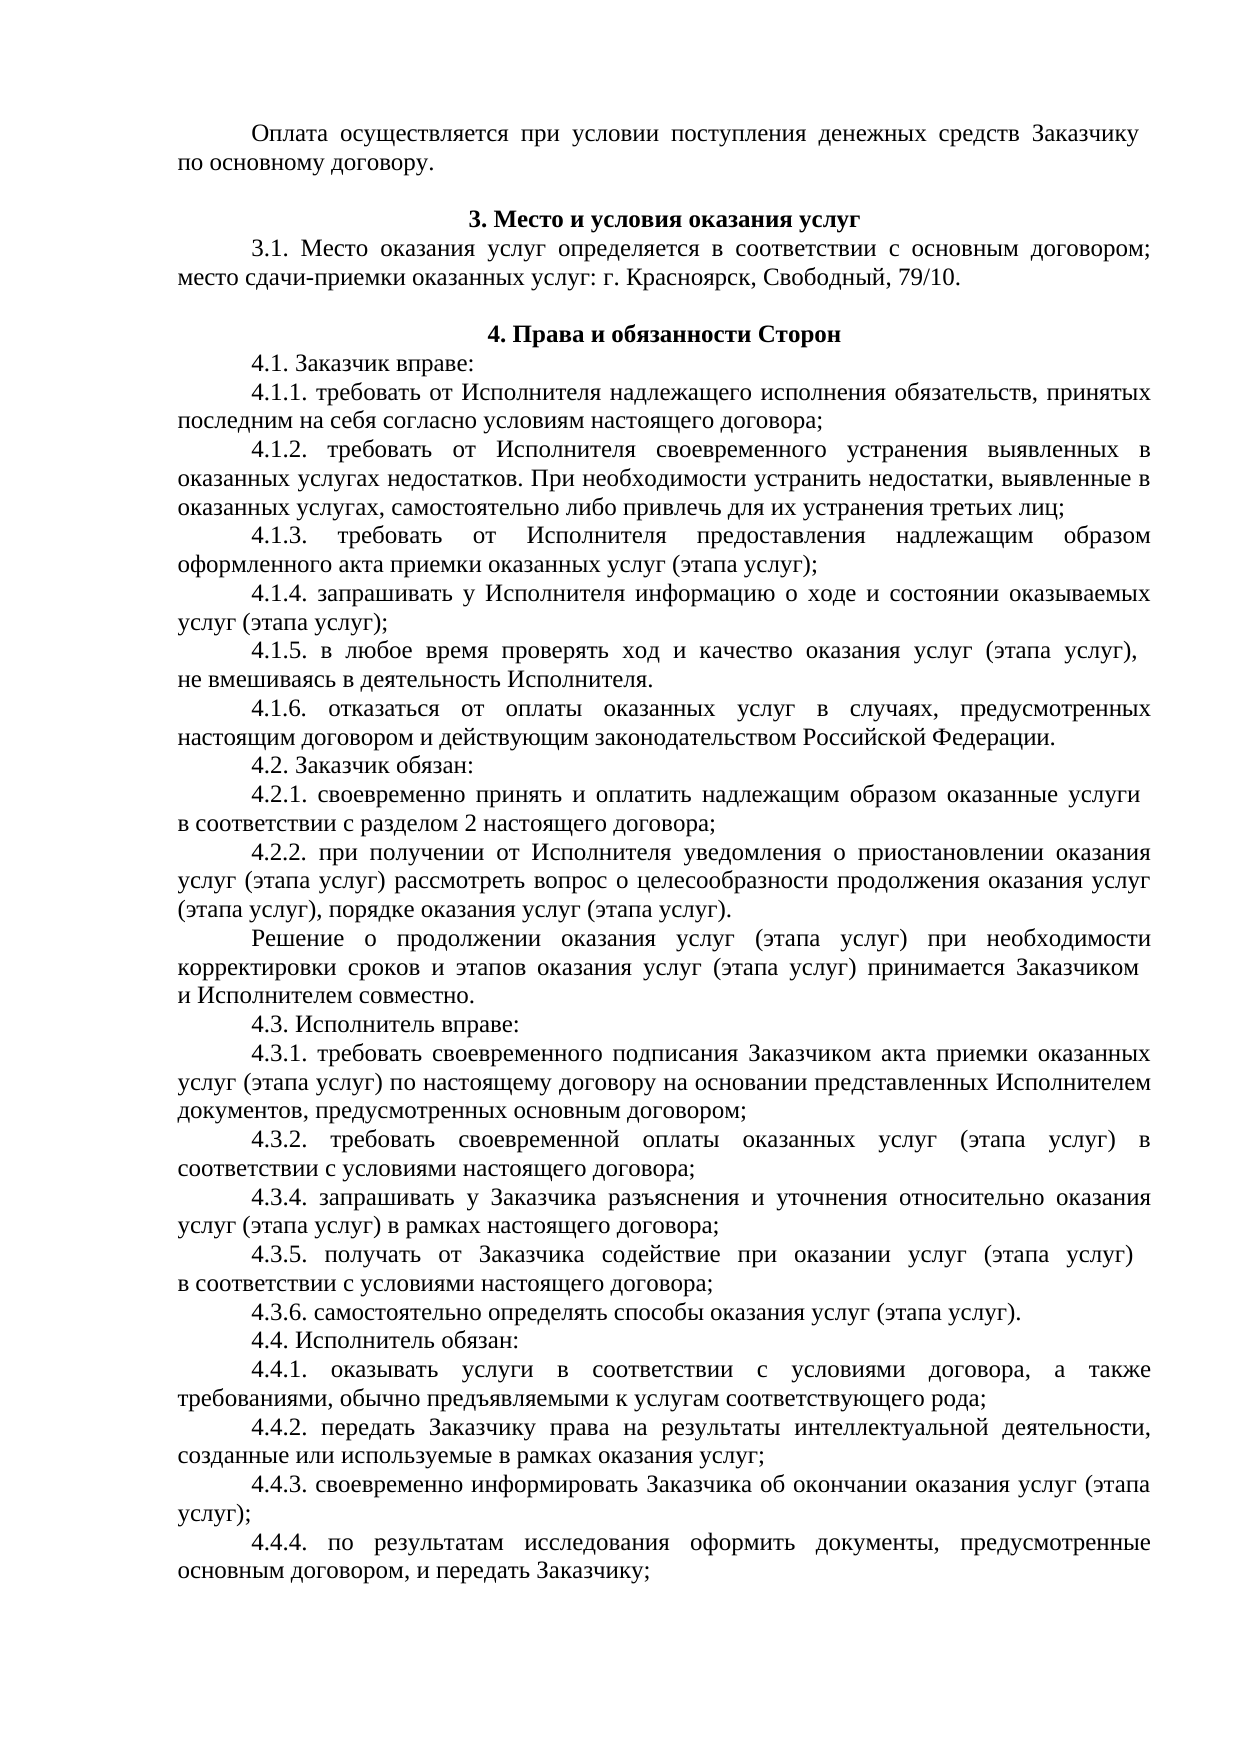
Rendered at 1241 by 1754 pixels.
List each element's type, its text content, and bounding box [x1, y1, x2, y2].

text 4.2.2. при получении от Исполнителя уведомления о приостановлении оказания услуг (этапа услуг) рассмотреть вопрос о целесообразности продолжения оказания услуг (этапа услуг), порядке оказания услуг (этапа услуг). [177, 837, 1152, 923]
text 3. Место и условия оказания услуг [177, 204, 1152, 233]
text 4.1.4. запрашивать у Исполнителя информацию о ходе и состоянии оказываемых услуг (этапа услуг); [177, 578, 1152, 636]
text 4.4.3. своевременно информировать Заказчика об окончании оказания услуг (этапа услуг); [177, 1469, 1152, 1527]
text 4.4.2. передать Заказчику права на результаты интеллектуальной деятельности, созданные или используемые в рамках оказания услуг; [177, 1412, 1152, 1469]
text 4.3.6. самостоятельно определять способы оказания услуг (этапа услуг). [177, 1297, 1152, 1326]
text 4.3.1. требовать своевременного подписания Заказчиком акта приемки оказанных услуг (этапа услуг) по настоящему договору на основании представленных Исполнителем документов, предусмотренных основным договором; [177, 1038, 1152, 1124]
text 4.3.5. получать от Заказчика содействие при оказании услуг (этапа услуг) в соответствии с условиями настоящего договора; [177, 1239, 1152, 1297]
text 4.1.1. требовать от Исполнителя надлежащего исполнения обязательств, принятых последним на себя согласно условиям настоящего договора; [177, 377, 1152, 434]
text 4.1.3. требовать от Исполнителя предоставления надлежащим образом оформленного акта приемки оказанных услуг (этапа услуг); [177, 521, 1152, 578]
text 4.4. Исполнитель обязан: [177, 1326, 1152, 1354]
text 4.1.5. в любое время проверять ход и качество оказания услуг (этапа услуг), не вмешиваясь в деятельность Исполнителя. [177, 636, 1152, 693]
text 3.1. Место оказания услуг определяется в соответствии с основным договором; место сдачи-приемки оказанных услуг: г. Красноярск, Свободный, 79/10. [177, 233, 1152, 291]
text 4.3. Исполнитель вправе: [177, 1009, 1152, 1038]
text 4.3.4. запрашивать у Заказчика разъяснения и уточнения относительно оказания услуг (этапа услуг) в рамках настоящего договора; [177, 1182, 1152, 1239]
text Оплата осуществляется при условии поступления денежных средств Заказчику по основному договору. [177, 118, 1152, 176]
text 4.4.4. по результатам исследования оформить документы, предусмотренные основным договором, и передать Заказчику; [177, 1527, 1152, 1584]
text 4.1. Заказчик вправе: [177, 348, 1152, 377]
text 4.1.2. требовать от Исполнителя своевременного устранения выявленных в оказанных услугах недостатков. При необходимости устранить недостатки, выявленные в оказанных услугах, самостоятельно либо привлечь для их устранения третьих лиц; [177, 434, 1152, 521]
text 4.1.6. отказаться от оплаты оказанных услуг в случаях, предусмотренных настоящим договором и действующим законодательством Российской Федерации. [177, 693, 1152, 751]
text 4.4.1. оказывать услуги в соответствии с условиями договора, а также требованиями, обычно предъявляемыми к услугам соответствующего рода; [177, 1354, 1152, 1412]
text 4. Права и обязанности Сторон [177, 319, 1152, 348]
text 4.3.2. требовать своевременной оплаты оказанных услуг (этапа услуг) в соответствии с условиями настоящего договора; [177, 1124, 1152, 1182]
text 4.2.1. своевременно принять и оплатить надлежащим образом оказанные услуги в соответствии с разделом 2 настоящего договора; [177, 779, 1152, 837]
text 4.2. Заказчик обязан: [177, 751, 1152, 779]
text Решение о продолжении оказания услуг (этапа услуг) при необходимости корректировки сроков и этапов оказания услуг (этапа услуг) принимается Заказчиком и Исполнителем совместно. [177, 923, 1152, 1009]
